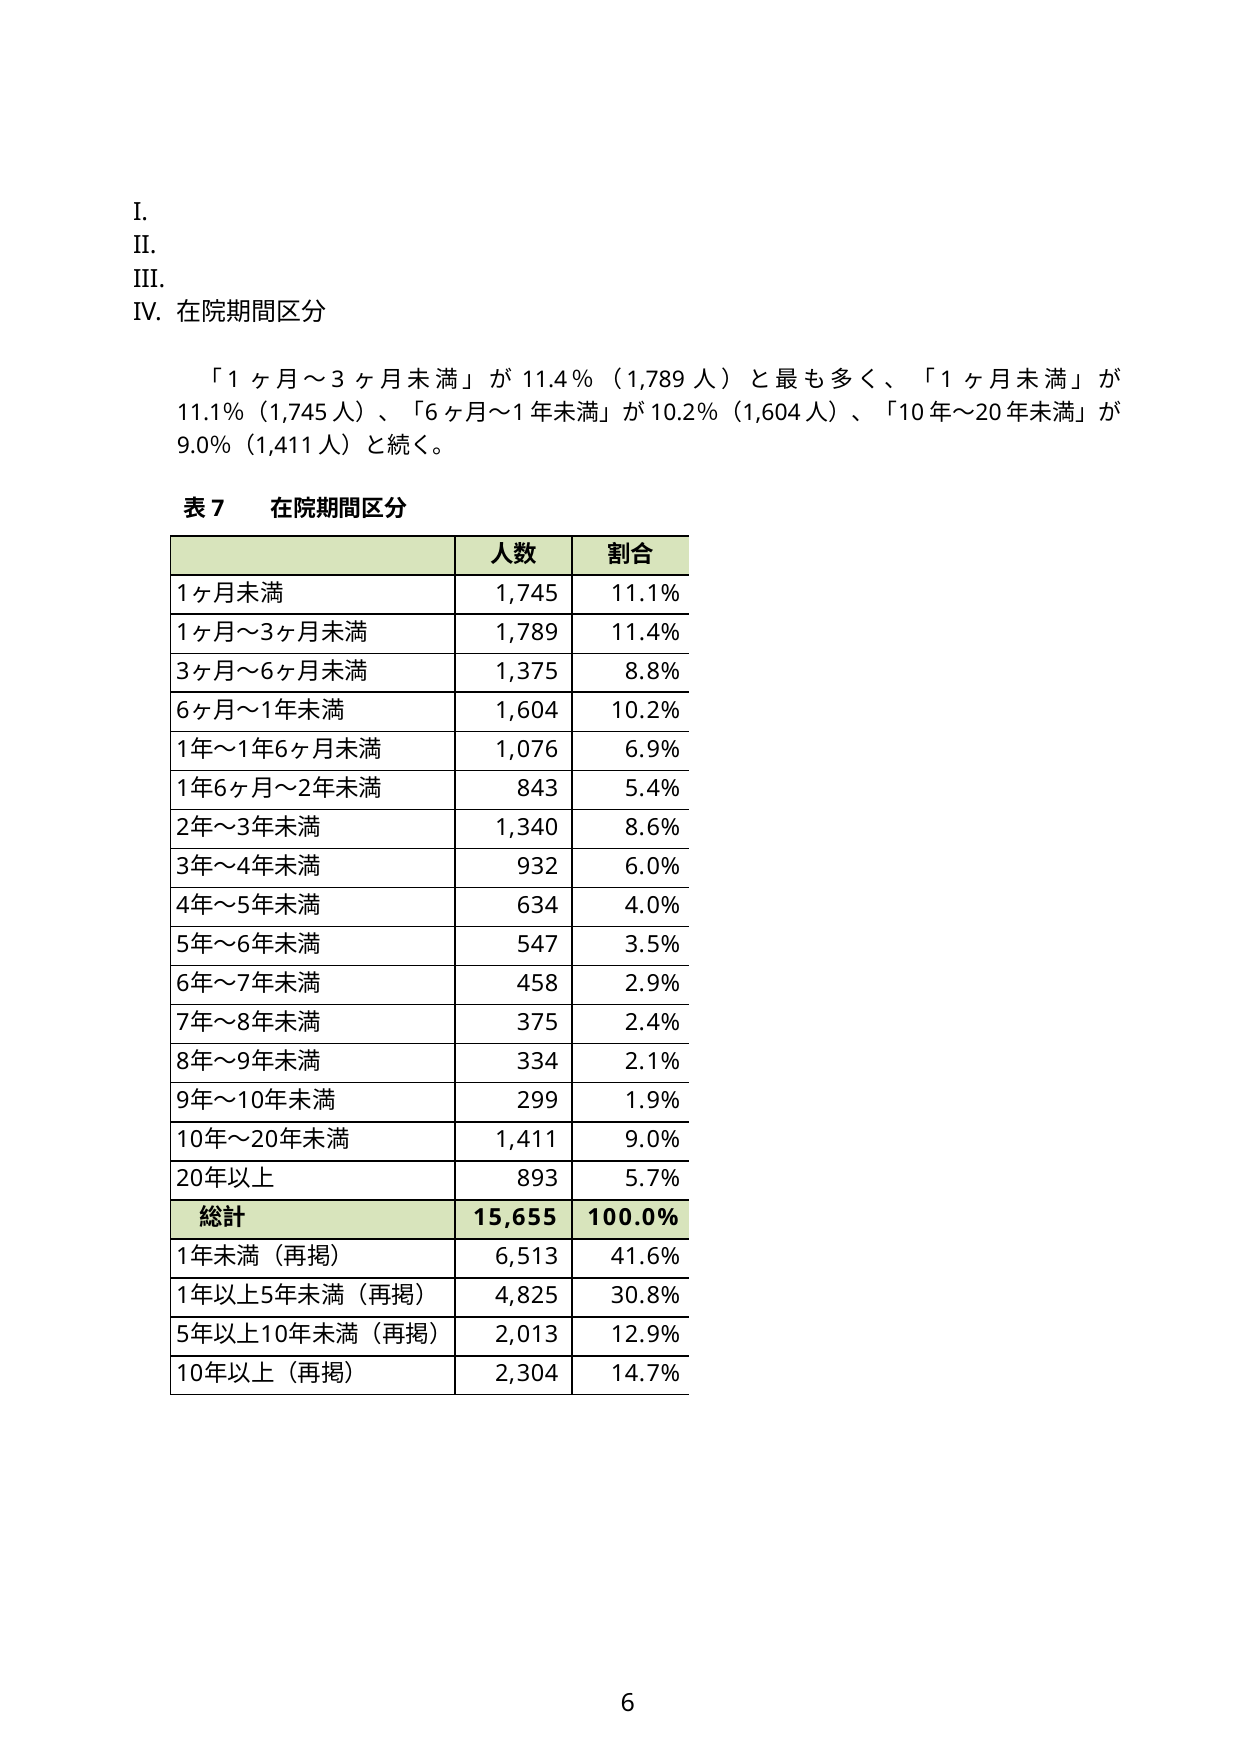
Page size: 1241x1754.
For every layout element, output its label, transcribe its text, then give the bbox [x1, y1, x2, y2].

list 在院期間区分 [133, 294, 1122, 327]
text 表 7 在院期間区分 [183, 489, 1122, 523]
list 「1ヶ月～3ヶ月未満」が11.4％（1,789人）と最も多く、「1ヶ月未満」が11.1％（1,745人）、「6ヶ月～1年未満」が10.2％（1,604人）、「10年～20年未満」が9.0％（1,411人）と続く。 [177, 360, 1122, 460]
